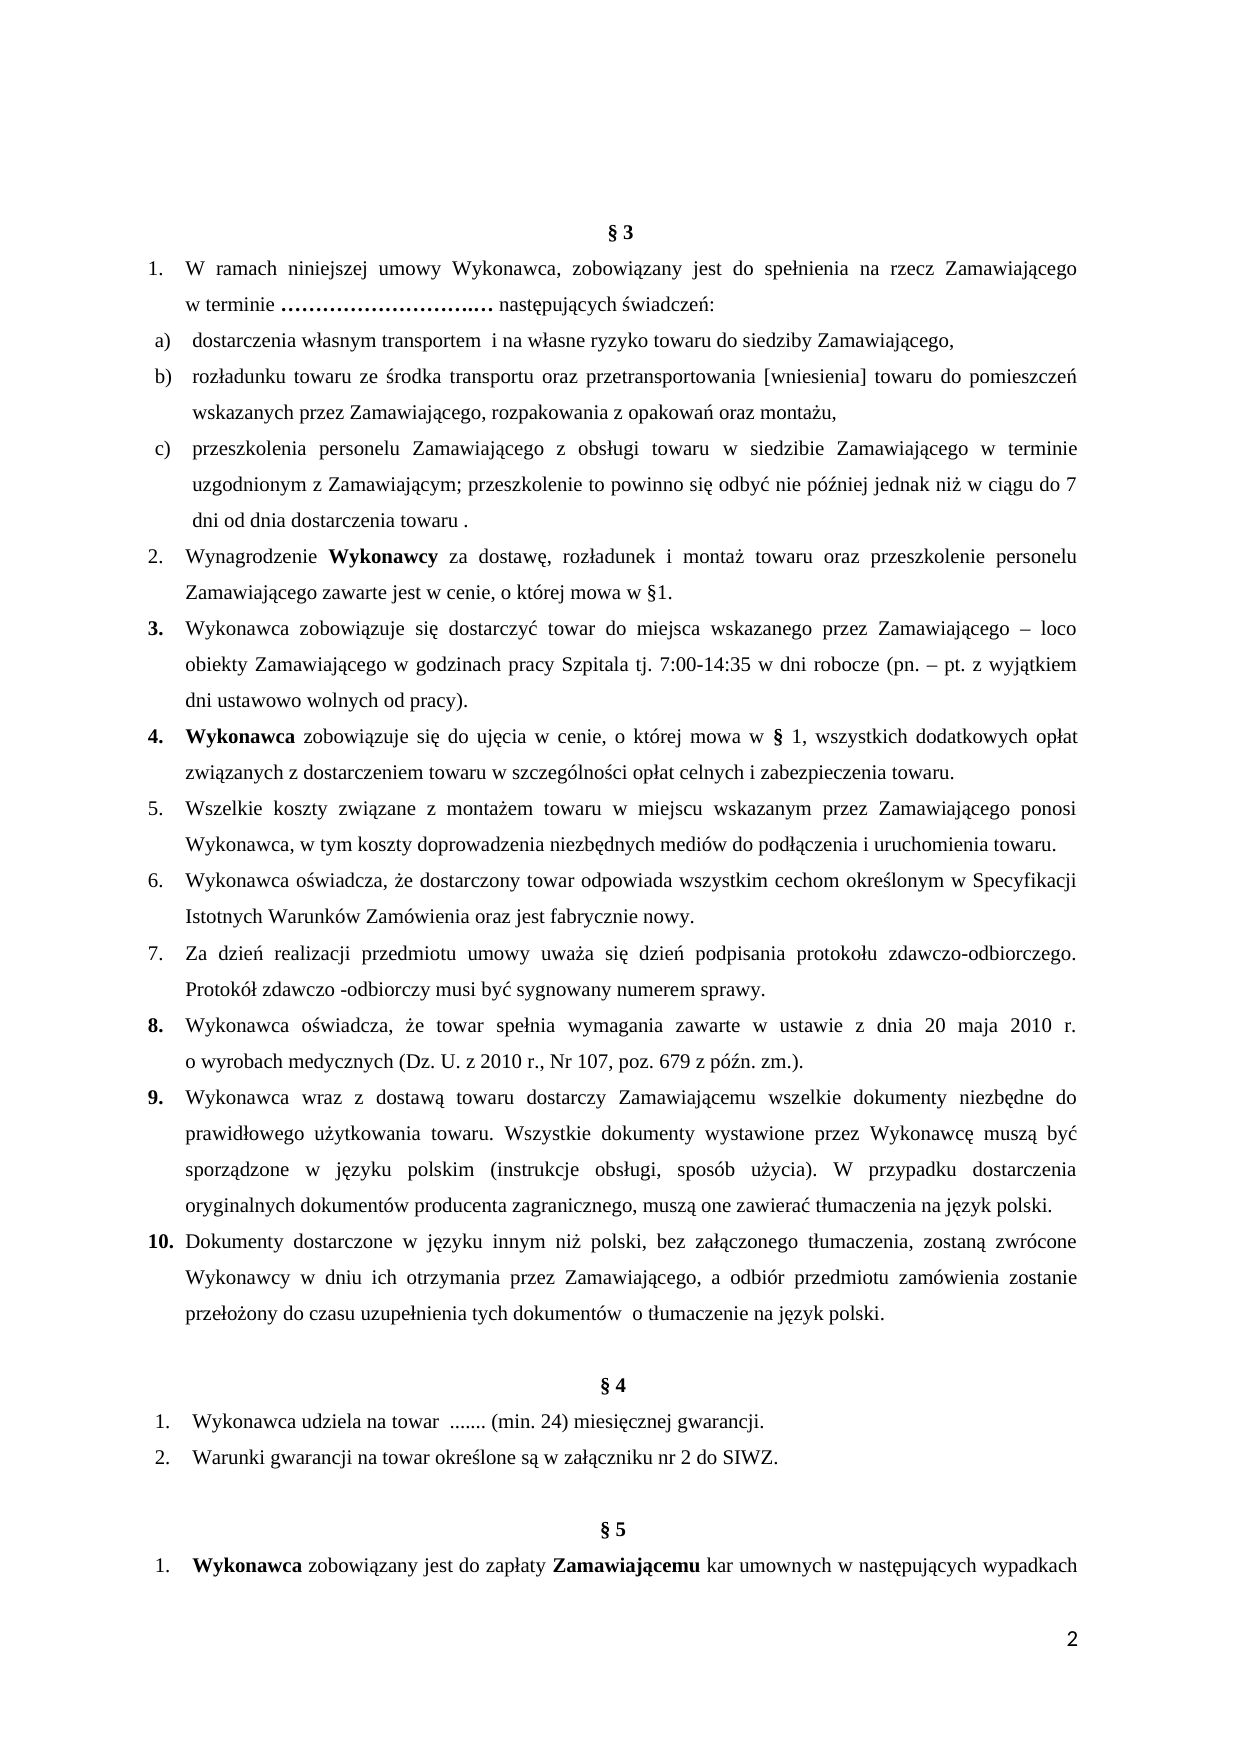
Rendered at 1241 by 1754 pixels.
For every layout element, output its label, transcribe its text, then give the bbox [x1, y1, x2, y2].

text § 5 [148, 1517, 1078, 1541]
list W ramach niniejszej umowy Wykonawca, zobowiązany jest do spełnienia na rzecz Zamawiającego w terminie ……………………….… następujących świadczeń: [148, 256, 1078, 316]
list Wykonawca oświadcza, że towar spełnia wymagania zawarte w ustawie z dnia 20 maja 2010 r. o wyrobach medycznych (Dz. U. z 2010 r., Nr 107, poz. 679 z późn. zm.). [148, 1013, 1078, 1073]
list dostarczenia własnym transportem i na własne ryzyko towaru do siedziby Zamawiającego, [154, 328, 1078, 352]
list Warunki gwarancji na towar określone są w załączniku nr 2 do SIWZ. [154, 1445, 1078, 1469]
list Wykonawca zobowiązuje się do ujęcia w cenie, o której mowa w § 1, wszystkich dodatkowych opłat związanych z dostarczeniem towaru w szczególności opłat celnych i zabezpieczenia towaru. [148, 724, 1078, 784]
list przeszkolenia personelu Zamawiającego z obsługi towaru w siedzibie Zamawiającego w terminie uzgodnionym z Zamawiającym; przeszkolenie to powinno się odbyć nie później jednak niż w ciągu do 7 dni od dnia dostarczenia towaru . [154, 436, 1078, 532]
list Dokumenty dostarczone w języku innym niż polski, bez załączonego tłumaczenia, zostaną zwrócone Wykonawcy w dniu ich otrzymania przez Zamawiającego, a odbiór przedmiotu zamówienia zostanie przełożony do czasu uzupełnienia tych dokumentów o tłumaczenie na język polski. [148, 1229, 1078, 1325]
list rozładunku towaru ze środka transportu oraz przetransportowania [wniesienia] towaru do pomieszczeń wskazanych przez Zamawiającego, rozpakowania z opakowań oraz montażu, [154, 364, 1078, 424]
text § 3 [162, 220, 1078, 244]
text § 4 [148, 1373, 1078, 1397]
list Za dzień realizacji przedmiotu umowy uważa się dzień podpisania protokołu zdawczo-odbiorczego. Protokół zdawczo -odbiorczy musi być sygnowany numerem sprawy. [148, 941, 1078, 1001]
list Wykonawca udziela na towar ....... (min. 24) miesięcznej gwarancji. [154, 1409, 1078, 1433]
list Wykonawca wraz z dostawą towaru dostarczy Zamawiającemu wszelkie dokumenty niezbędne do prawidłowego użytkowania towaru. Wszystkie dokumenty wystawione przez Wykonawcę muszą być sporządzone w języku polskim (instrukcje obsługi, sposób użycia). W przypadku dostarczenia oryginalnych dokumentów producenta zagranicznego, muszą one zawierać tłumaczenia na język polski. [148, 1085, 1078, 1217]
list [154, 1553, 1078, 1577]
list Wykonawca zobowiązuje się dostarczyć towar do miejsca wskazanego przez Zamawiającego – loco obiekty Zamawiającego w godzinach pracy Szpitala tj. 7:00-14:35 w dni robocze (pn. – pt. z wyjątkiem dni ustawowo wolnych od pracy). [148, 616, 1078, 712]
list Wszelkie koszty związane z montażem towaru w miejscu wskazanym przez Zamawiającego ponosi Wykonawca, w tym koszty doprowadzenia niezbędnych mediów do podłączenia i uruchomienia towaru. [148, 796, 1078, 856]
list Wynagrodzenie Wykonawcy za dostawę, rozładunek i montaż towaru oraz przeszkolenie personelu Zamawiającego zawarte jest w cenie, o której mowa w §1. [148, 544, 1078, 604]
list Wykonawca oświadcza, że dostarczony towar odpowiada wszystkim cechom określonym w Specyfikacji Istotnych Warunków Zamówienia oraz jest fabrycznie nowy. [148, 868, 1078, 928]
